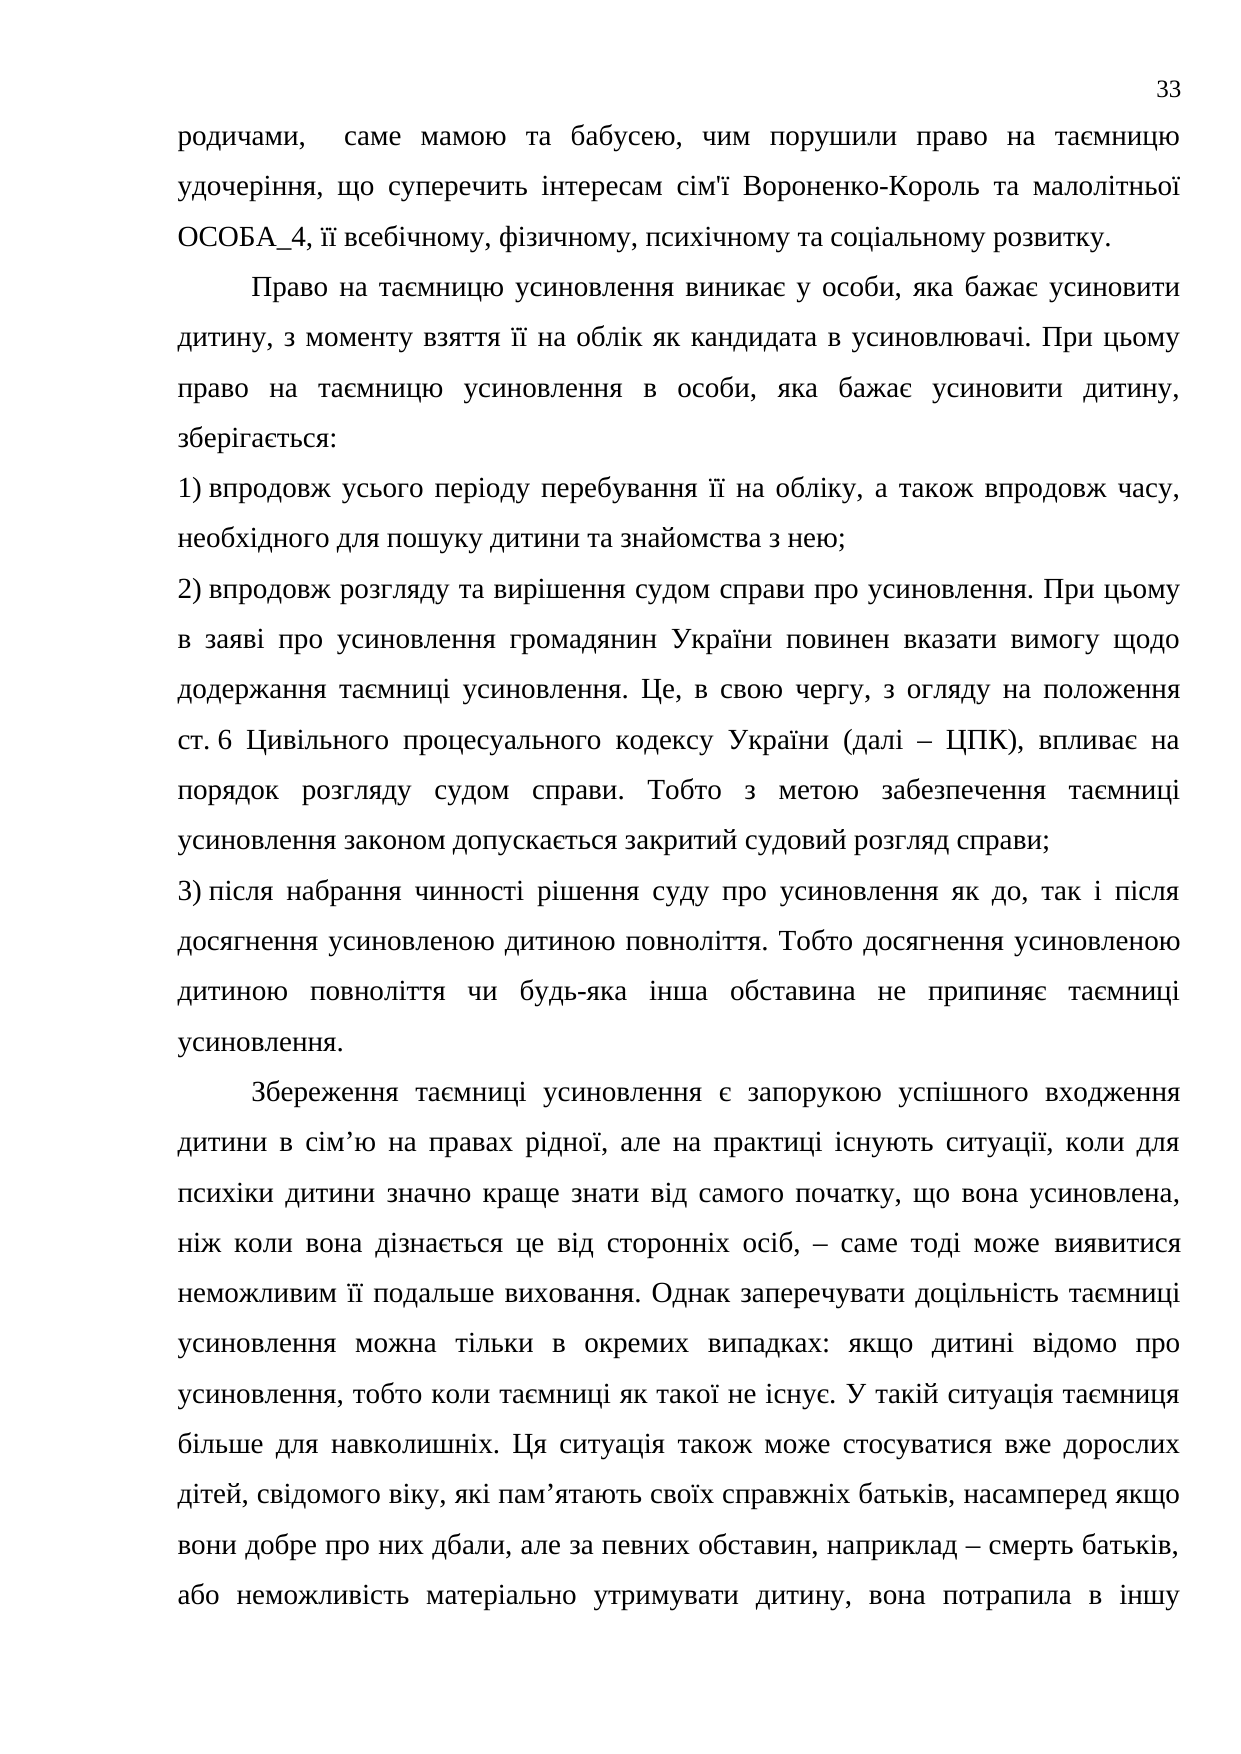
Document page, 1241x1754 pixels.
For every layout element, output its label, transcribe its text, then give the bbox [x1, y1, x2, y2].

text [177, 118, 1181, 252]
text Право на таємницю усиновлення виникає у особи, яка бажає усиновити дитину, з моменту взяття її на облік як кандидата в усиновлювачі. При цьому право на таємницю усиновлення в особи, яка бажає усиновити дитину, зберігається: [177, 269, 1181, 453]
text 3) після набрання чинності рішення суду про усиновлення як до, так і після досягнення усиновленою дитиною повноліття. Тобто досягнення усиновленою дитиною повноліття чи будь-яка інша обставина не припиняє таємниці усиновлення. [177, 873, 1181, 1057]
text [177, 1074, 1181, 1611]
text 2) впродовж розгляду та вирішення судом справи про усиновлення. При цьому в заяві про усиновлення громадянин України повинен вказати вимогу щодо додержання таємниці усиновлення. Це, в свою чергу, з огляду на положення ст. 6 Цивільного процесуального кодексу України (далі – ЦПК), впливає на порядок розгляду судом справи. Тобто з метою забезпечення таємниці усиновлення законом допускається закритий судовий розгляд справи; [177, 571, 1181, 856]
text 1) впродовж усього періоду перебування її на обліку, а також впродовж часу, необхідного для пошуку дитини та знайомства з нею; [177, 470, 1181, 554]
